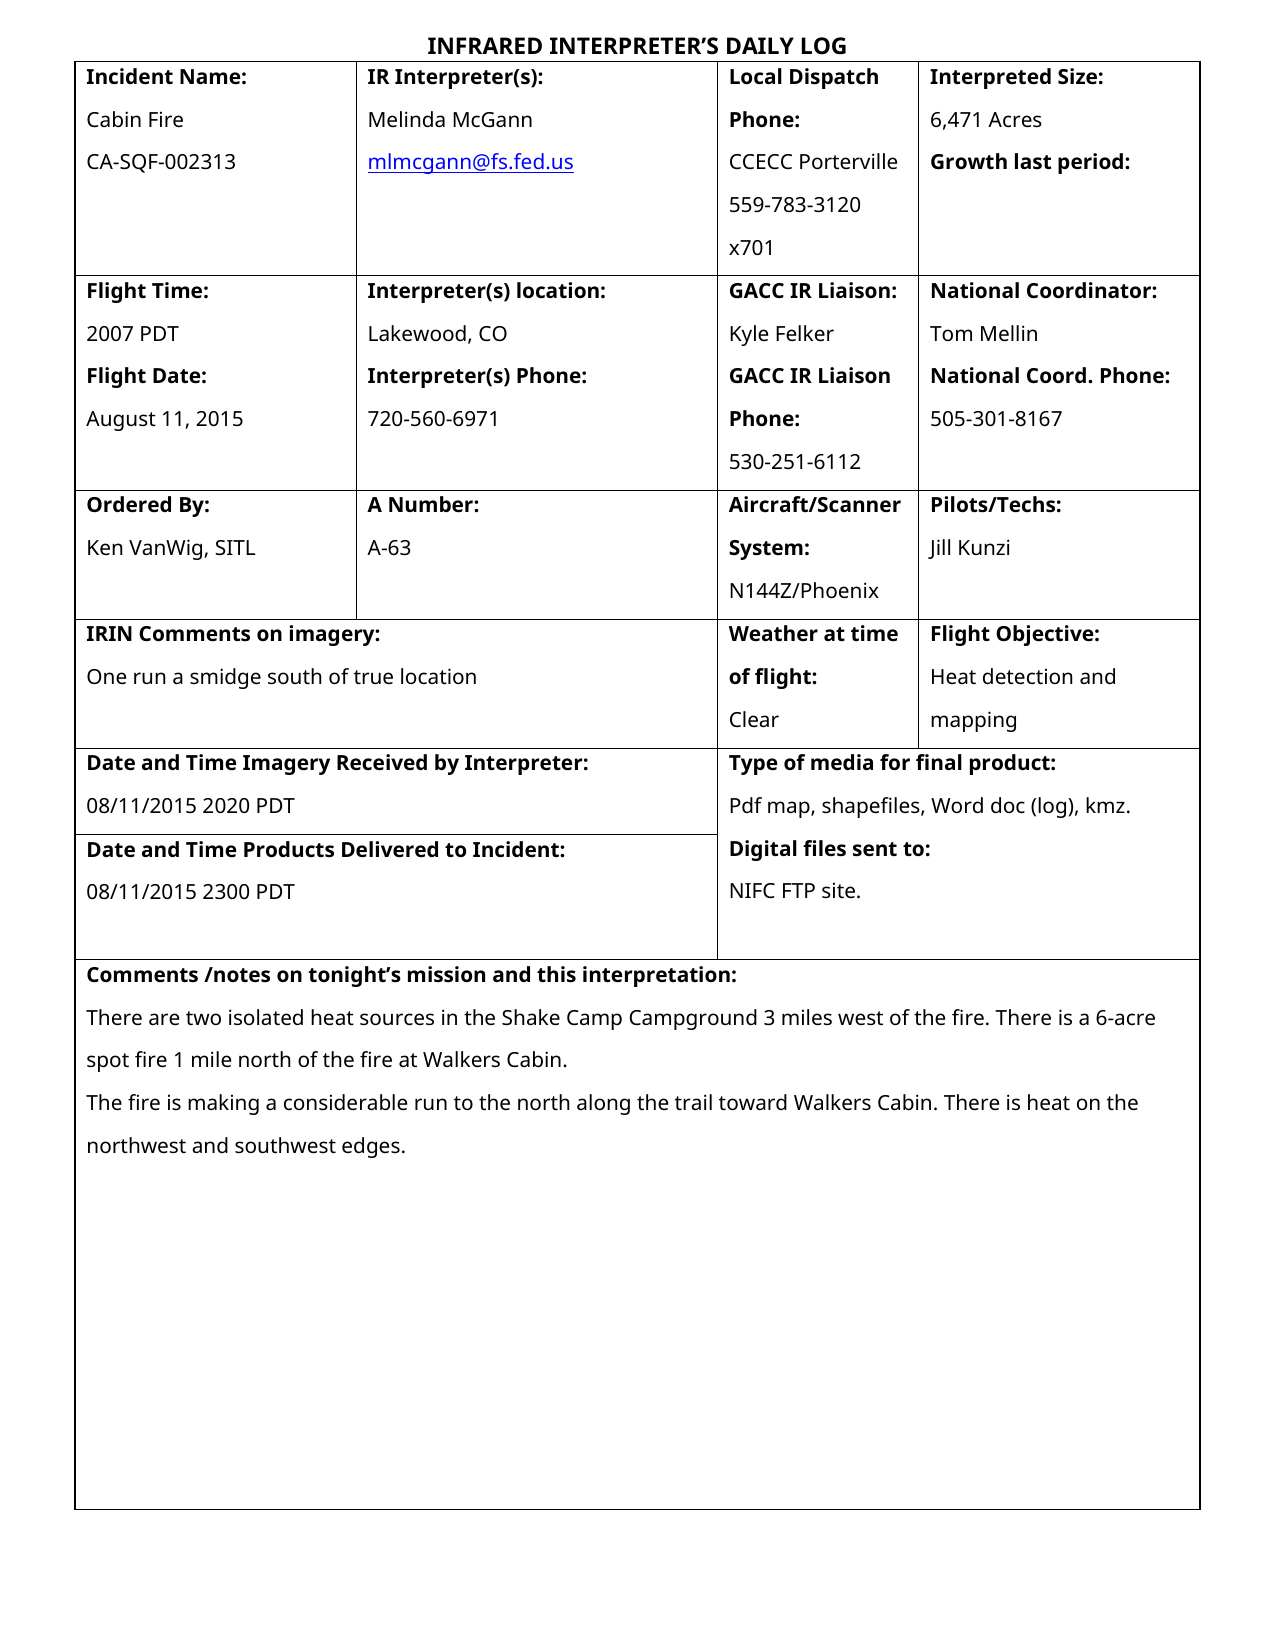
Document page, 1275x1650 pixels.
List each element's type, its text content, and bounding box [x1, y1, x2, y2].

table_header Interpreted Size: 6,471 Acres Growth last period: [919, 62, 1199, 275]
table_cell Flight Objective: Heat detection and mapping [919, 620, 1199, 747]
table_header Incident Name: Cabin Fire CA-SQF-002313 [76, 62, 356, 275]
table_cell A Number: A-63 [357, 491, 717, 618]
table_header Local Dispatch Phone: CCECC Porterville 559-783-3120 x701 [718, 62, 918, 275]
table_header IR Interpreter(s): Melinda McGann mlmcgann@fs.fed.us [357, 62, 717, 275]
table_cell Date and Time Imagery Received by Interpreter: 08/11/2015 2020 PDT [76, 749, 717, 834]
table_cell Type of media for final product: Pdf map, shapefiles, Word doc (log), kmz. Digital files sent to: NIFC FTP site. [718, 749, 1199, 959]
table_cell Ordered By: Ken VanWig, SITL [76, 491, 356, 618]
table_cell IRIN Comments on imagery: One run a smidge south of true location [76, 620, 717, 747]
table_cell Flight Time: 2007 PDT Flight Date: August 11, 2015 [76, 276, 356, 489]
table_cell Pilots/Techs: Jill Kunzi [919, 491, 1199, 618]
table_cell GACC IR Liaison: Kyle Felker GACC IR Liaison Phone: 530-251-6112 [718, 276, 918, 489]
table_cell Comments /notes on tonight’s mission and this interpretation: There are two isolated heat sources in the Shake Camp Campground 3 miles west of the fire. There is a 6-acre spot fire 1 mile north of the fire at Walkers Cabin. The fire is making a considerable run to the north along the trail toward Walkers Cabin. There is heat on the northwest and southwest edges. [76, 960, 1199, 1509]
table_cell Date and Time Products Delivered to Incident: 08/11/2015 2300 PDT [76, 835, 717, 959]
table_cell Weather at time of flight: Clear [718, 620, 918, 747]
table_cell National Coordinator: Tom Mellin National Coord. Phone: 505-301-8167 [919, 276, 1199, 489]
table_cell Interpreter(s) location: Lakewood, CO Interpreter(s) Phone: 720-560-6971 [357, 276, 717, 489]
table_cell Aircraft/Scanner System: N144Z/Phoenix [718, 491, 918, 618]
